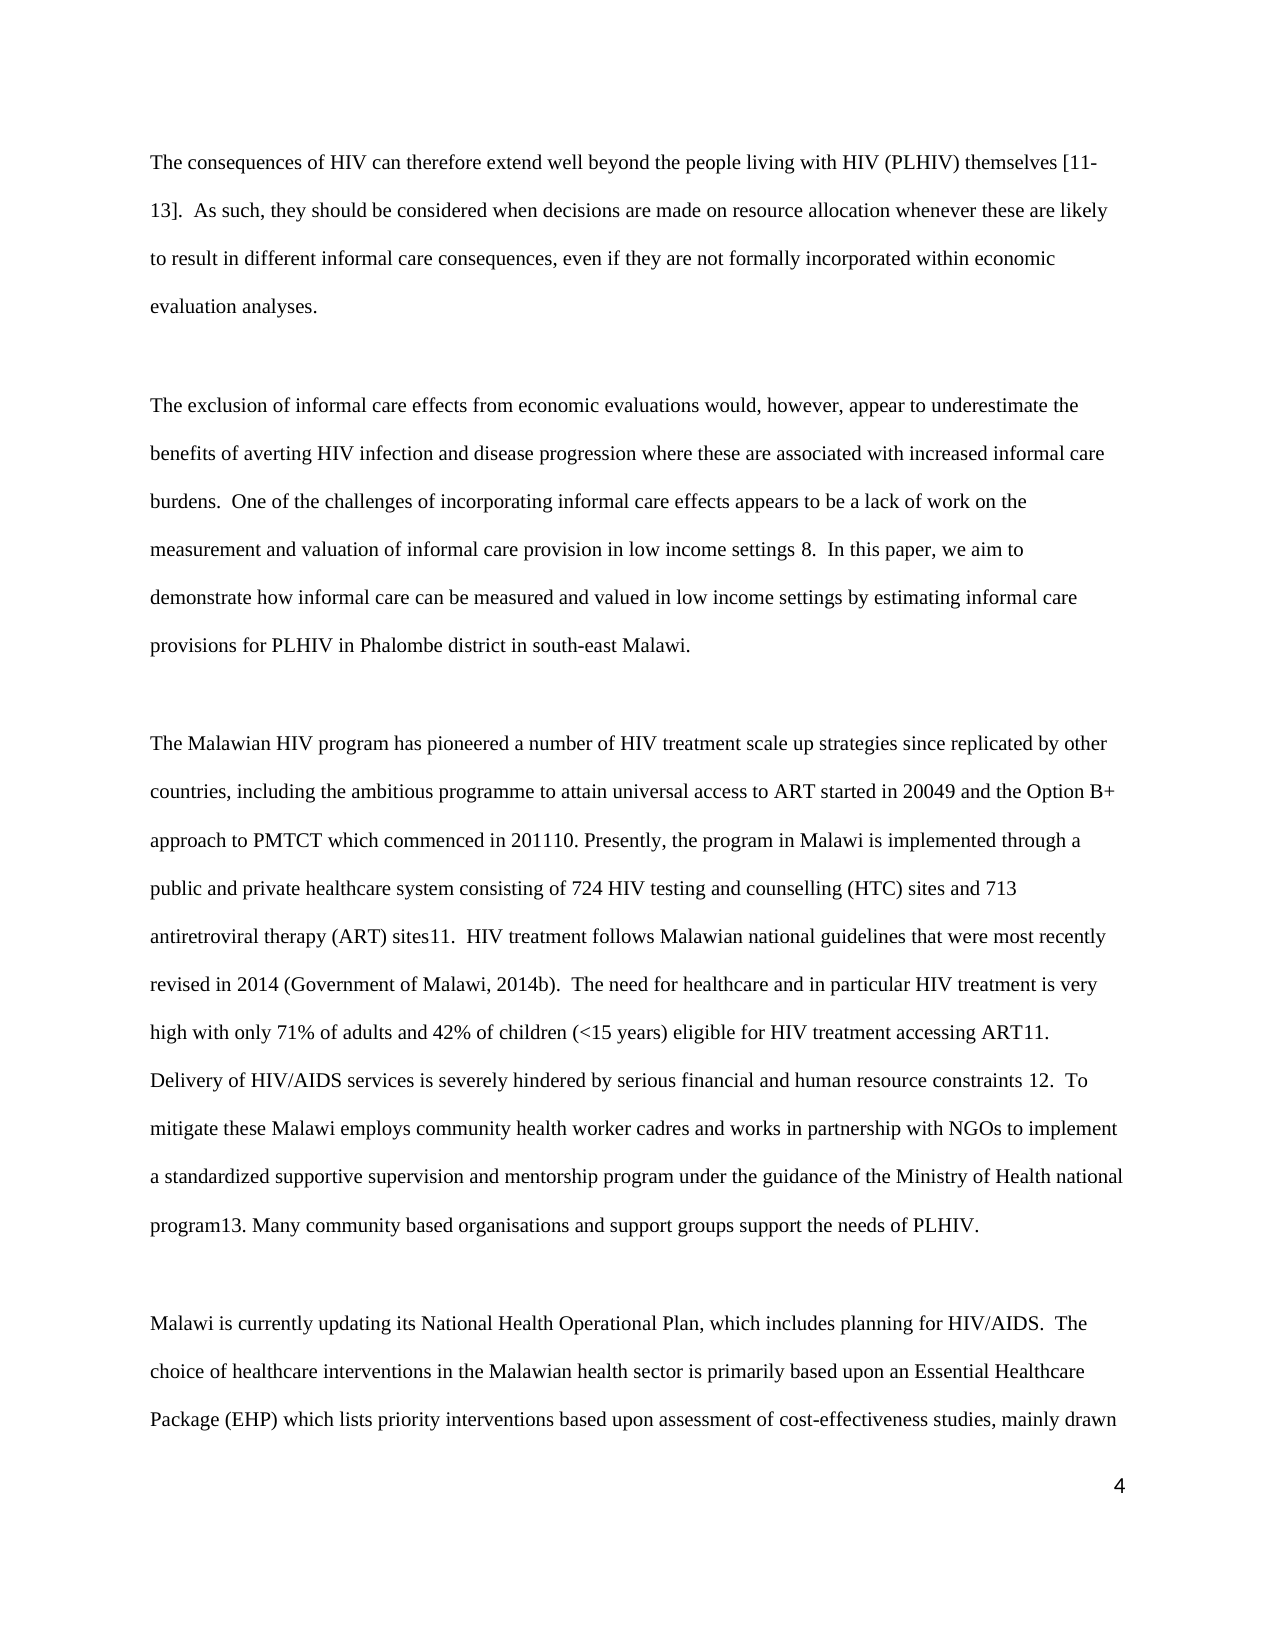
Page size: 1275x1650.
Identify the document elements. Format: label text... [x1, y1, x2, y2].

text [150, 1311, 1125, 1431]
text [150, 150, 1125, 318]
text The exclusion of informal care effects from economic evaluations would, however, appear to underestimate the benefits of averting HIV infection and disease progression where these are associated with increased informal care burdens. One of the challenges of incorporating informal care effects appears to be a lack of work on the measurement and valuation of informal care provision in low income settings . In this paper, we aim to demonstrate how informal care can be measured and valued in low income settings by estimating informal care provisions for PLHIV in Phalombe district in south-east Malawi. [150, 392, 1125, 657]
text The Malawian HIV program has pioneered a number of HIV treatment scale up strategies since replicated by other countries, including the ambitious programme to attain universal access to ART started in 2004 and the Option B+ approach to PMTCT which commenced in 2011. Presently, the program in Malawi is implemented through a public and private healthcare system consisting of 724 HIV testing and counselling (HTC) sites and 713 antiretroviral therapy (ART) sites. HIV treatment follows Malawian national guidelines that were most recently revised in 2014 (Government of Malawi, 2014b). The need for healthcare and in particular HIV treatment is very high with only 71% of adults and 42% of children (<15 years) eligible for HIV treatment accessing ART. Delivery of HIV/AIDS services is severely hindered by serious financial and human resource constraints . To mitigate these Malawi employs community health worker cadres and works in partnership with NGOs to implement a standardized supportive supervision and mentorship program under the guidance of the Ministry of Health national program. Many community based organisations and support groups support the needs of PLHIV. [150, 731, 1125, 1237]
